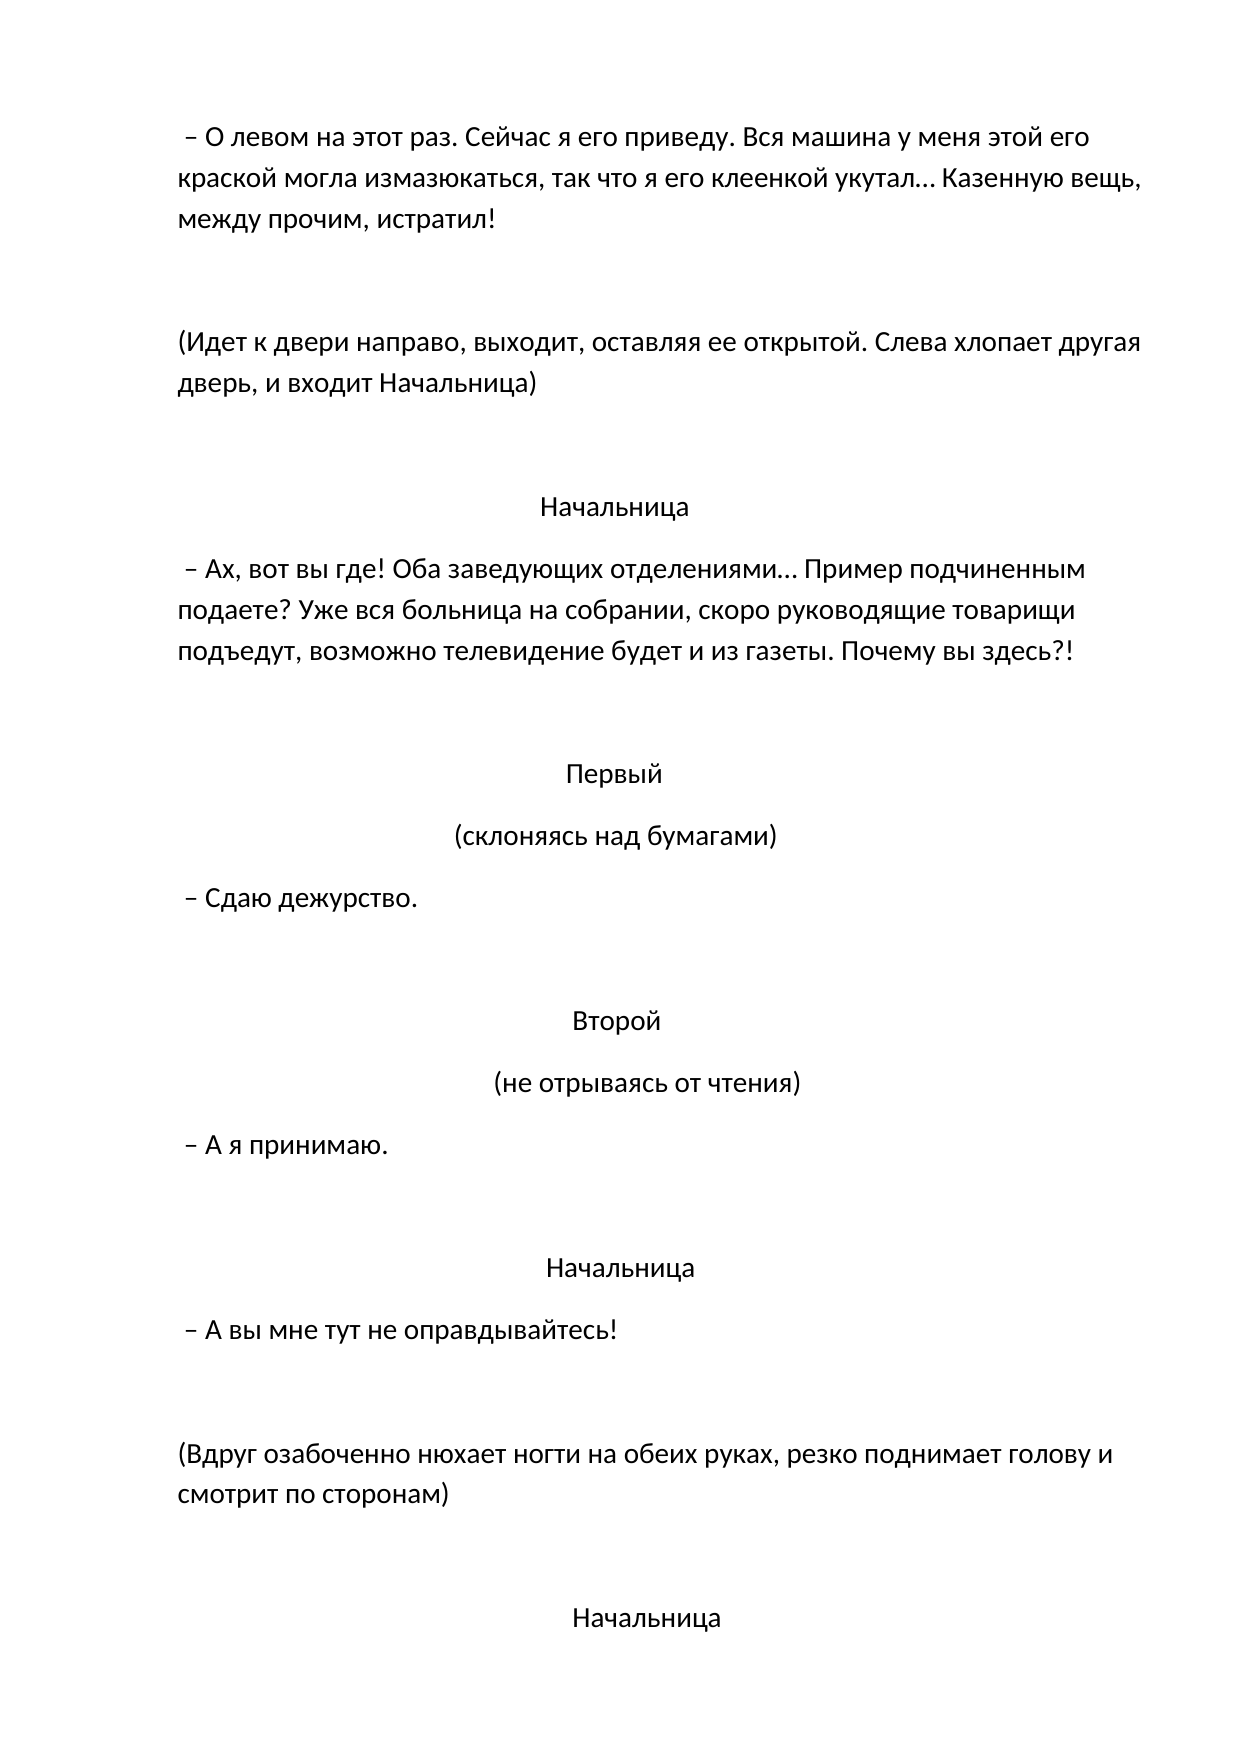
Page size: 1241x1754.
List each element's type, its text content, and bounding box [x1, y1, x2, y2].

text Второй [177, 1002, 1152, 1038]
text – А вы мне тут не оправдывайтесь! [177, 1311, 1152, 1347]
text – Сдаю дежурство. [177, 879, 1152, 914]
text (склоняясь над бумагами) [177, 817, 1152, 853]
text Начальница [177, 488, 1152, 524]
text (Идет к двери направо, выходит, оставляя ее открытой. Слева хлопает другая дверь, и входит Начальница) [177, 323, 1152, 400]
text (Вдруг озабоченно нюхает ногти на обеих руках, резко поднимает голову и смотрит по сторонам) [177, 1435, 1152, 1511]
text Начальница [177, 1249, 1152, 1285]
text Начальница [177, 1599, 1152, 1635]
text – О левом на этот раз. Сейчас я его приведу. Вся машина у меня этой его краской могла измазюкаться, так что я его клеенкой укутал… Казенную вещь, между прочим, истратил! [177, 118, 1152, 236]
text – А я принимаю. [177, 1126, 1152, 1161]
text Первый [177, 755, 1152, 791]
text – Ах, вот вы где! Оба заведующих отделениями… Пример подчиненным подаете? Уже вся больница на собрании, скоро руководящие товарищи подъедут, возможно телевидение будет и из газеты. Почему вы здесь?! [177, 550, 1152, 667]
text (не отрываясь от чтения) [177, 1064, 1152, 1100]
